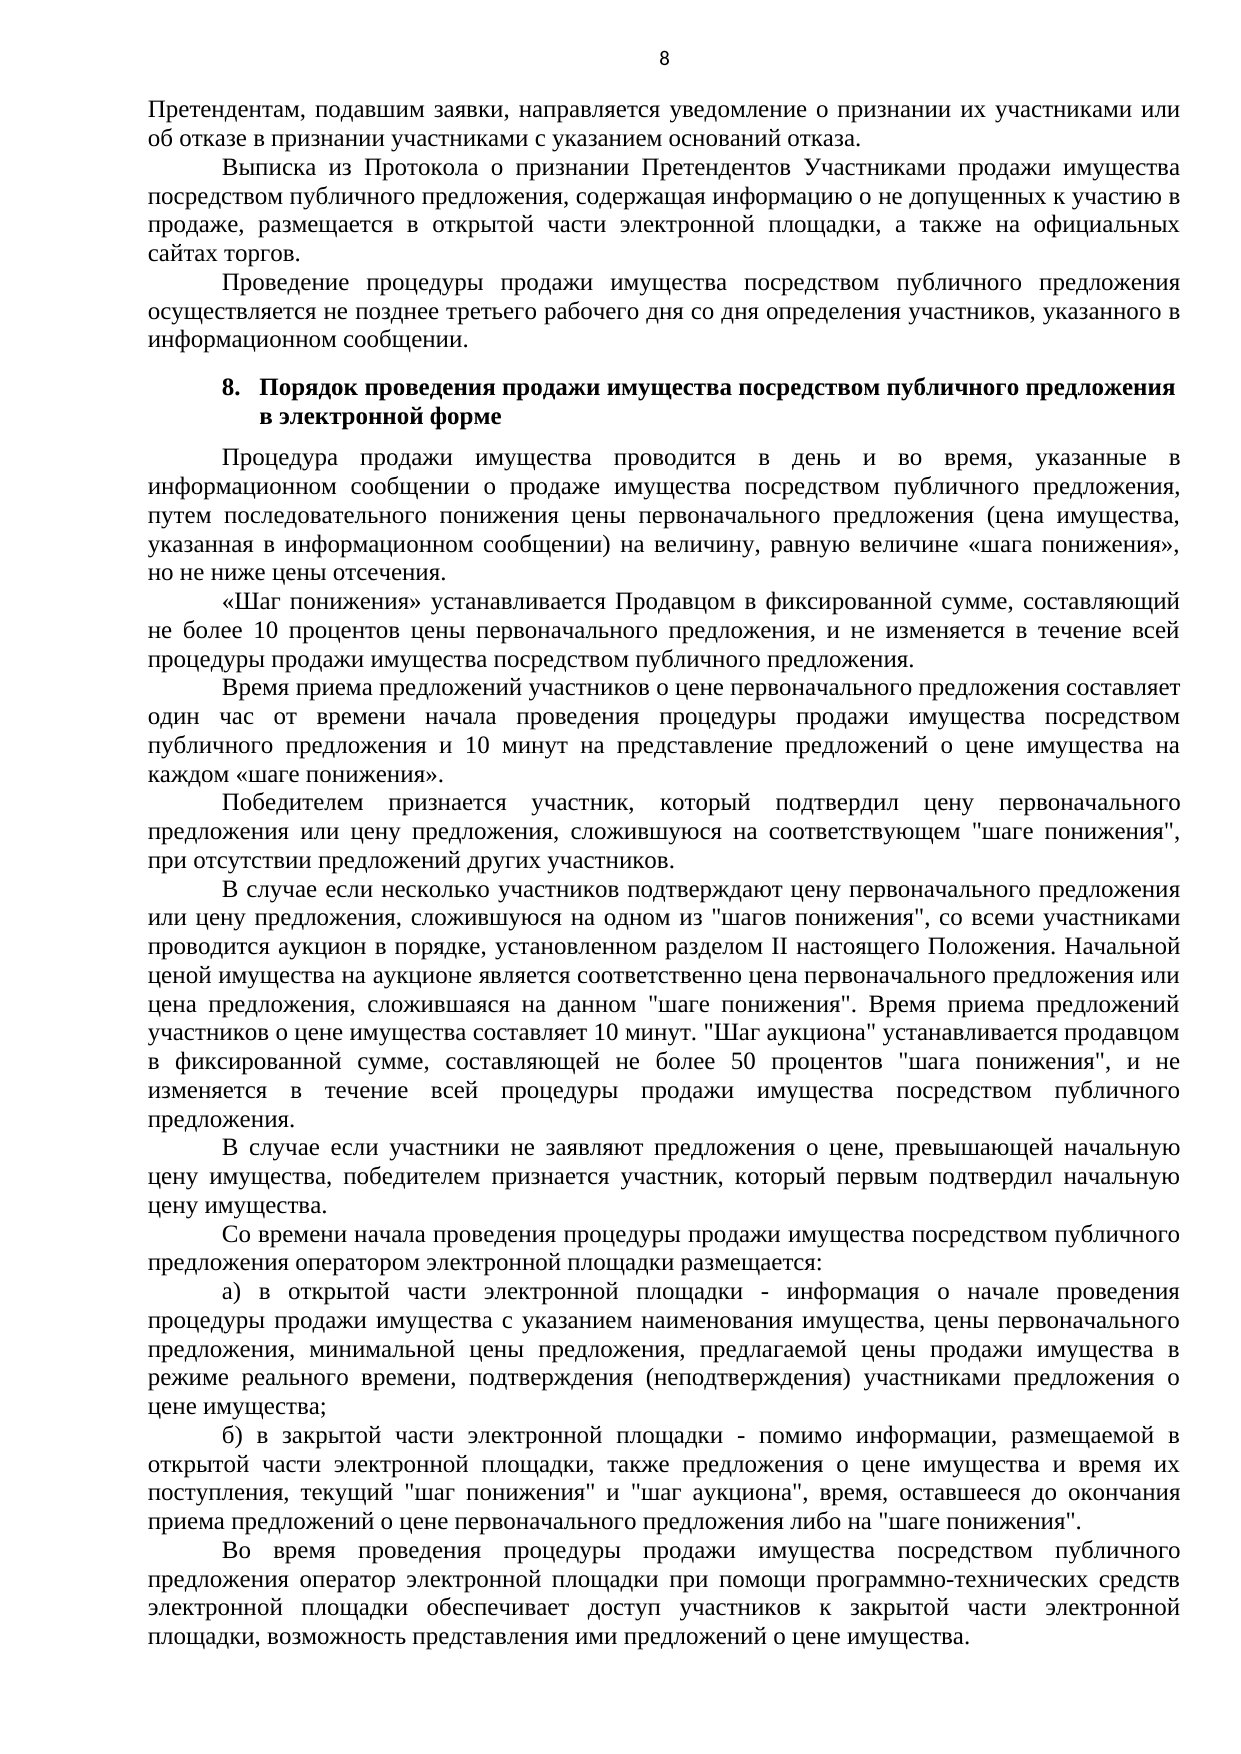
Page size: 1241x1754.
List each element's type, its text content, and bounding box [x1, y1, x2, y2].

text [148, 94, 1181, 152]
text «Шаг понижения» устанавливается Продавцом в фиксированной сумме, составляющий не более 10 процентов цены первоначального предложения, и не изменяется в течение всей процедуры продажи имущества посредством публичного предложения. [148, 586, 1181, 672]
text Победителем признается участник, который подтвердил цену первоначального предложения или цену предложения, сложившуюся на соответствующем "шаге понижения", при отсутствии предложений других участников. [148, 787, 1181, 874]
text а) в открытой части электронной площадки - информация о начале проведения процедуры продажи имущества с указанием наименования имущества, цены первоначального предложения, минимальной цены предложения, предлагаемой цены продажи имущества в режиме реального времени, подтверждения (неподтверждения) участниками предложения о цене имущества; [148, 1276, 1181, 1420]
text Время приема предложений участников о цене первоначального предложения составляет один час от времени начала проведения процедуры продажи имущества посредством публичного предложения и 10 минут на представление предложений о цене имущества на каждом «шаге понижения». [148, 672, 1181, 787]
text В случае если участники не заявляют предложения о цене, превышающей начальную цену имущества, победителем признается участник, который первым подтвердил начальную цену имущества. [148, 1132, 1181, 1219]
text Во время проведения процедуры продажи имущества посредством публичного предложения оператор электронной площадки при помощи программно-технических средств электронной площадки обеспечивает доступ участников к закрытой части электронной площадки, возможность представления ими предложений о цене имущества. [148, 1535, 1181, 1650]
text В случае если несколько участников подтверждают цену первоначального предложения или цену предложения, сложившуюся на одном из "шагов понижения", со всеми участниками проводится аукцион в порядке, установленном разделом II настоящего Положения. Начальной ценой имущества на аукционе является соответственно цена первоначального предложения или цена предложения, сложившаяся на данном "шаге понижения". Время приема предложений участников о цене имущества составляет 10 минут. "Шаг аукциона" устанавливается продавцом в фиксированной сумме, составляющей не более 50 процентов "шага понижения", и не изменяется в течение всей процедуры продажи имущества посредством публичного предложения. [148, 874, 1181, 1132]
text Проведение процедуры продажи имущества посредством публичного предложения осуществляется не позднее третьего рабочего дня со дня определения участников, указанного в информационном сообщении. [148, 267, 1181, 353]
text б) в закрытой части электронной площадки - помимо информации, размещаемой в открытой части электронной площадки, также предложения о цене имущества и время их поступления, текущий "шаг понижения" и "шаг аукциона", время, оставшееся до окончания приема предложений о цене первоначального предложения либо на "шаге понижения". [148, 1420, 1181, 1535]
text Процедура продажи имущества проводится в день и во время, указанные в информационном сообщении о продаже имущества посредством публичного предложения, путем последовательного понижения цены первоначального предложения (цена имущества, указанная в информационном сообщении) на величину, равную величине «шага понижения», но не ниже цены отсечения. [148, 442, 1181, 586]
text Выписка из Протокола о признании Претендентов Участниками продажи имущества посредством публичного предложения, содержащая информацию о не допущенных к участию в продаже, размещается в открытой части электронной площадки, а также на официальных сайтах торгов. [148, 152, 1181, 267]
text Со времени начала проведения процедуры продажи имущества посредством публичного предложения оператором электронной площадки размещается: [148, 1219, 1181, 1276]
list Порядок проведения продажи имущества посредством публичного предложения в электронной форме [222, 372, 1181, 430]
